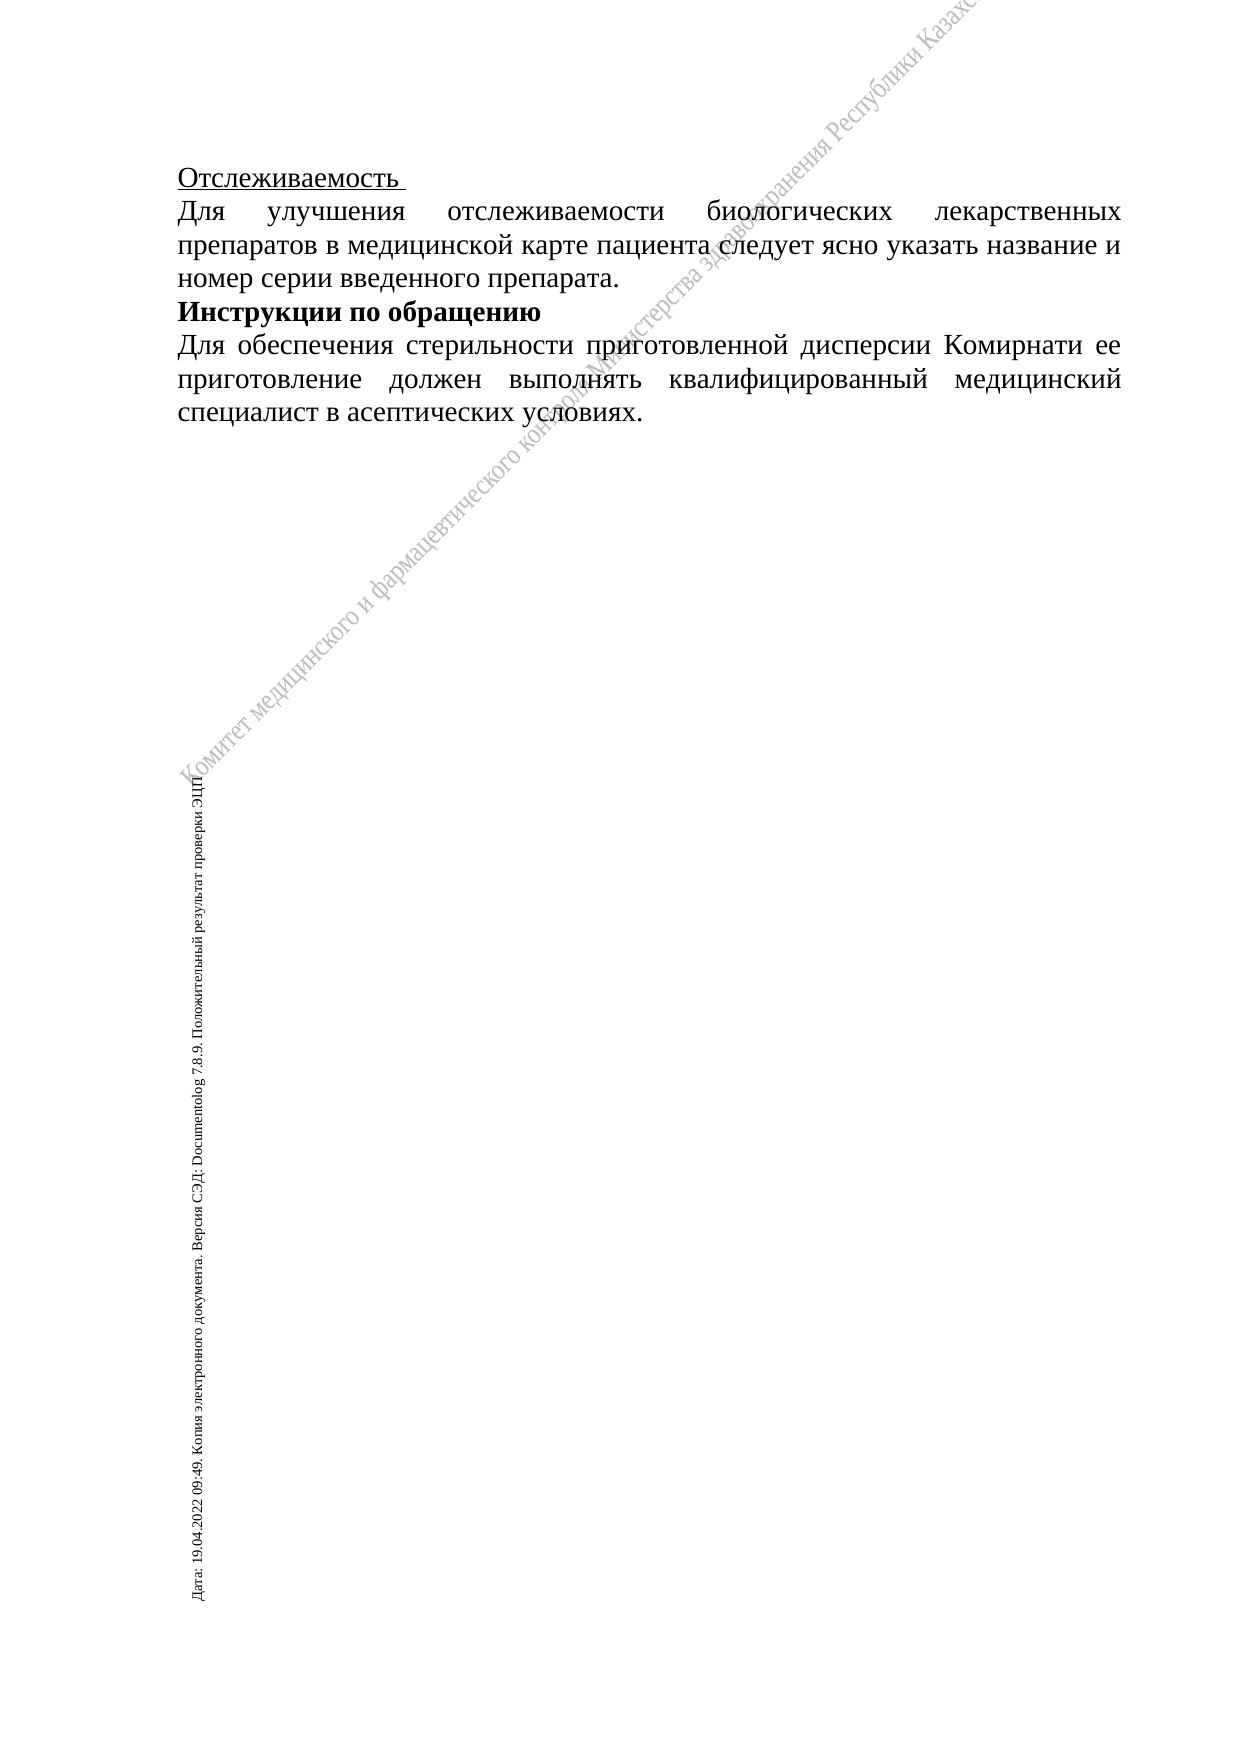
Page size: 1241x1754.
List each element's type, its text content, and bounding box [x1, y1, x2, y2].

subtitle Инструкции по обращению [177, 294, 1122, 327]
text Для улучшения отслеживаемости биологических лекарственных препаратов в медицинской карте пациента следует ясно указать название и номер серии введенного препарата. [177, 193, 1122, 294]
text Для обеспечения стерильности приготовленной дисперсии Комирнати ее приготовление должен выполнять квалифицированный медицинский специалист в асептических условиях. [177, 327, 1122, 428]
text Отслеживаемость [177, 160, 1122, 193]
